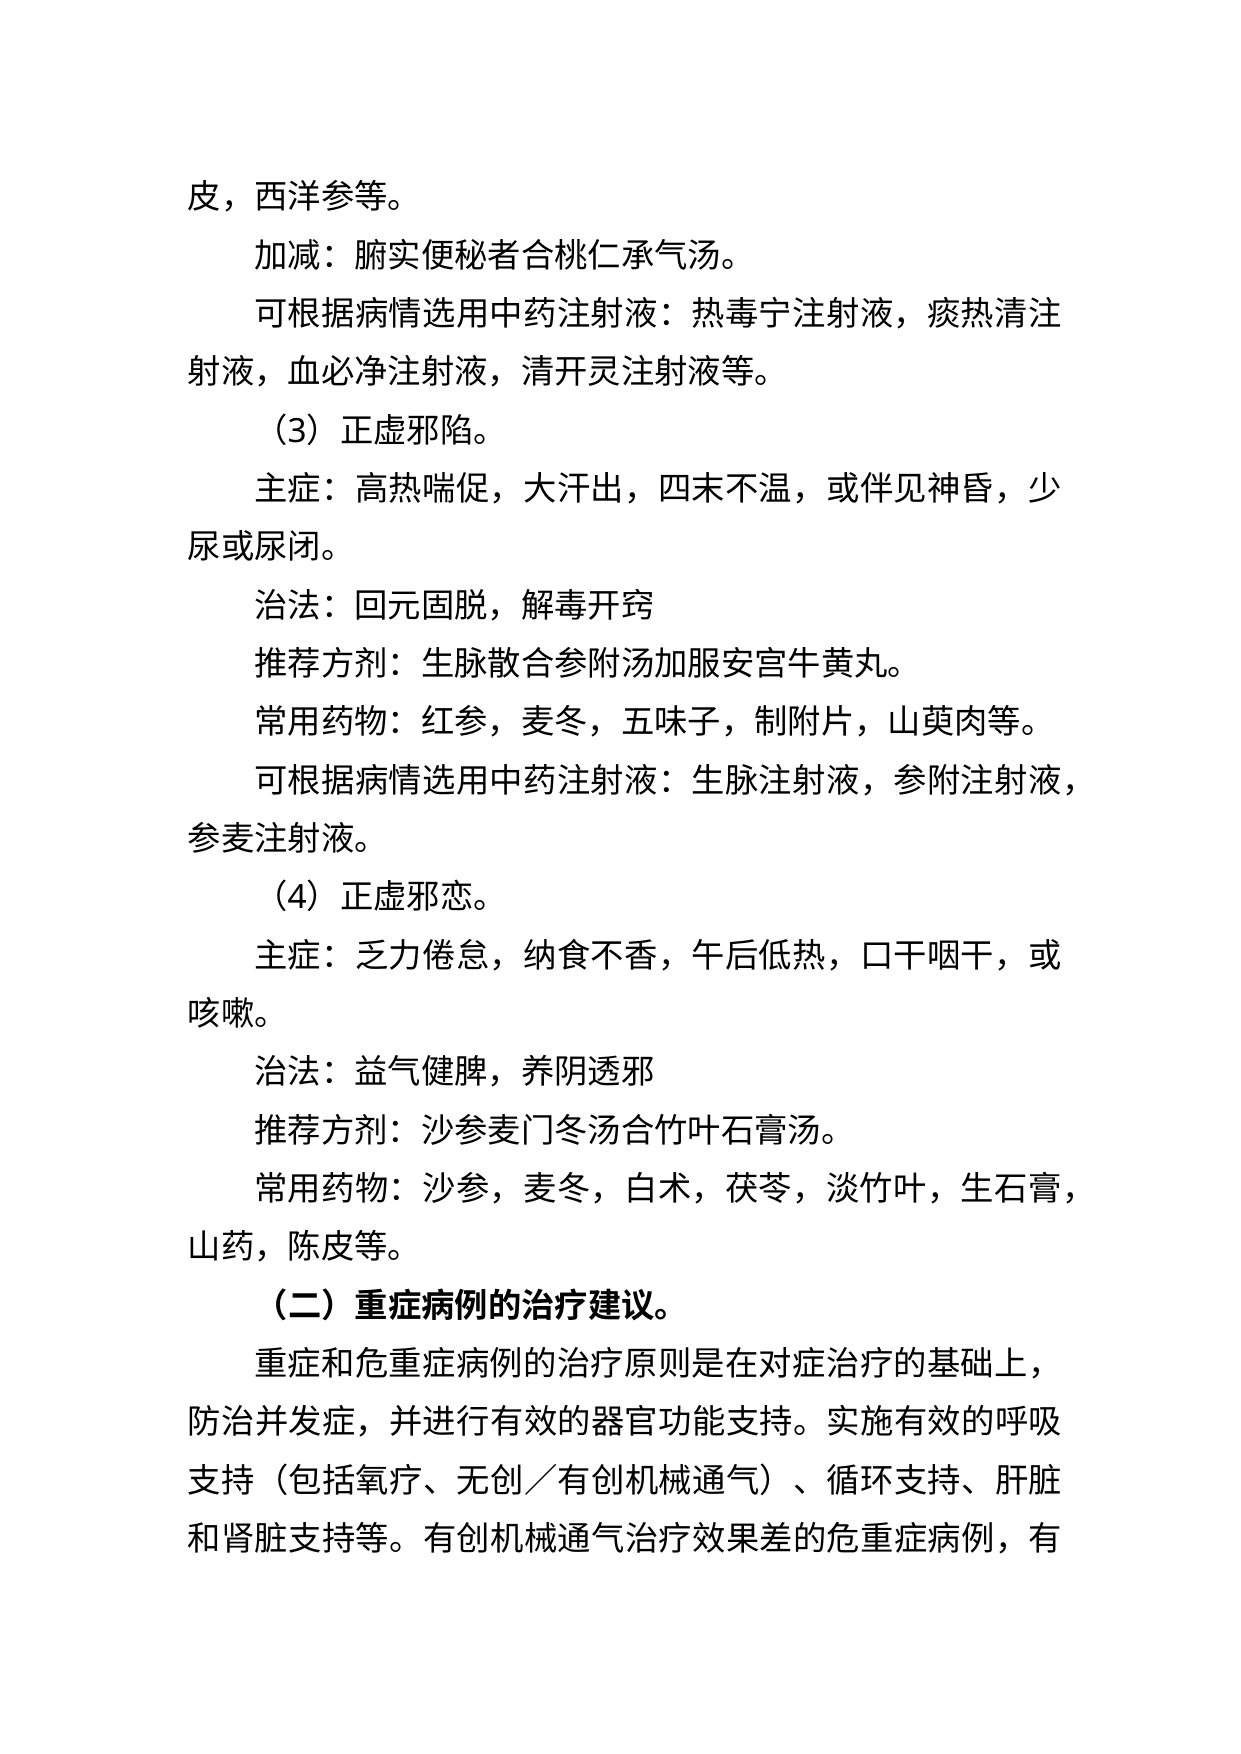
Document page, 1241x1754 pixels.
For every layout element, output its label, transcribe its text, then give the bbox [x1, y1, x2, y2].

text 可根据病情选用中药注射液：生脉注射液，参附注射液，参麦注射液。 [187, 745, 1062, 862]
text 治法：回元固脱，解毒开窍 [187, 570, 1062, 629]
text 推荐方剂：生脉散合参附汤加服安宫牛黄丸。 [187, 629, 1062, 687]
text （4）正虚邪恋。 [187, 862, 1062, 920]
text （3）正虚邪陷。 [187, 395, 1062, 454]
text 主症：高热喘促，大汗出，四末不温，或伴见神昏，少尿或尿闭。 [187, 454, 1062, 570]
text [187, 1329, 1062, 1562]
text 可根据病情选用中药注射液：热毒宁注射液，痰热清注射液，血必净注射液，清开灵注射液等。 [187, 279, 1062, 395]
text 常用药物：沙参，麦冬，白术，茯苓，淡竹叶，生石膏，山药，陈皮等。 [187, 1154, 1062, 1270]
text 推荐方剂：沙参麦门冬汤合竹叶石膏汤。 [187, 1095, 1062, 1154]
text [187, 162, 1062, 220]
text 加减：腑实便秘者合桃仁承气汤。 [187, 220, 1062, 279]
text 治法：益气健脾，养阴透邪 [187, 1037, 1062, 1095]
text 主症：乏力倦怠，纳食不香，午后低热，口干咽干，或咳嗽。 [187, 920, 1062, 1037]
text （二）重症病例的治疗建议。 [187, 1270, 1062, 1329]
text 常用药物：红参，麦冬，五味子，制附片，山萸肉等。 [187, 687, 1062, 745]
